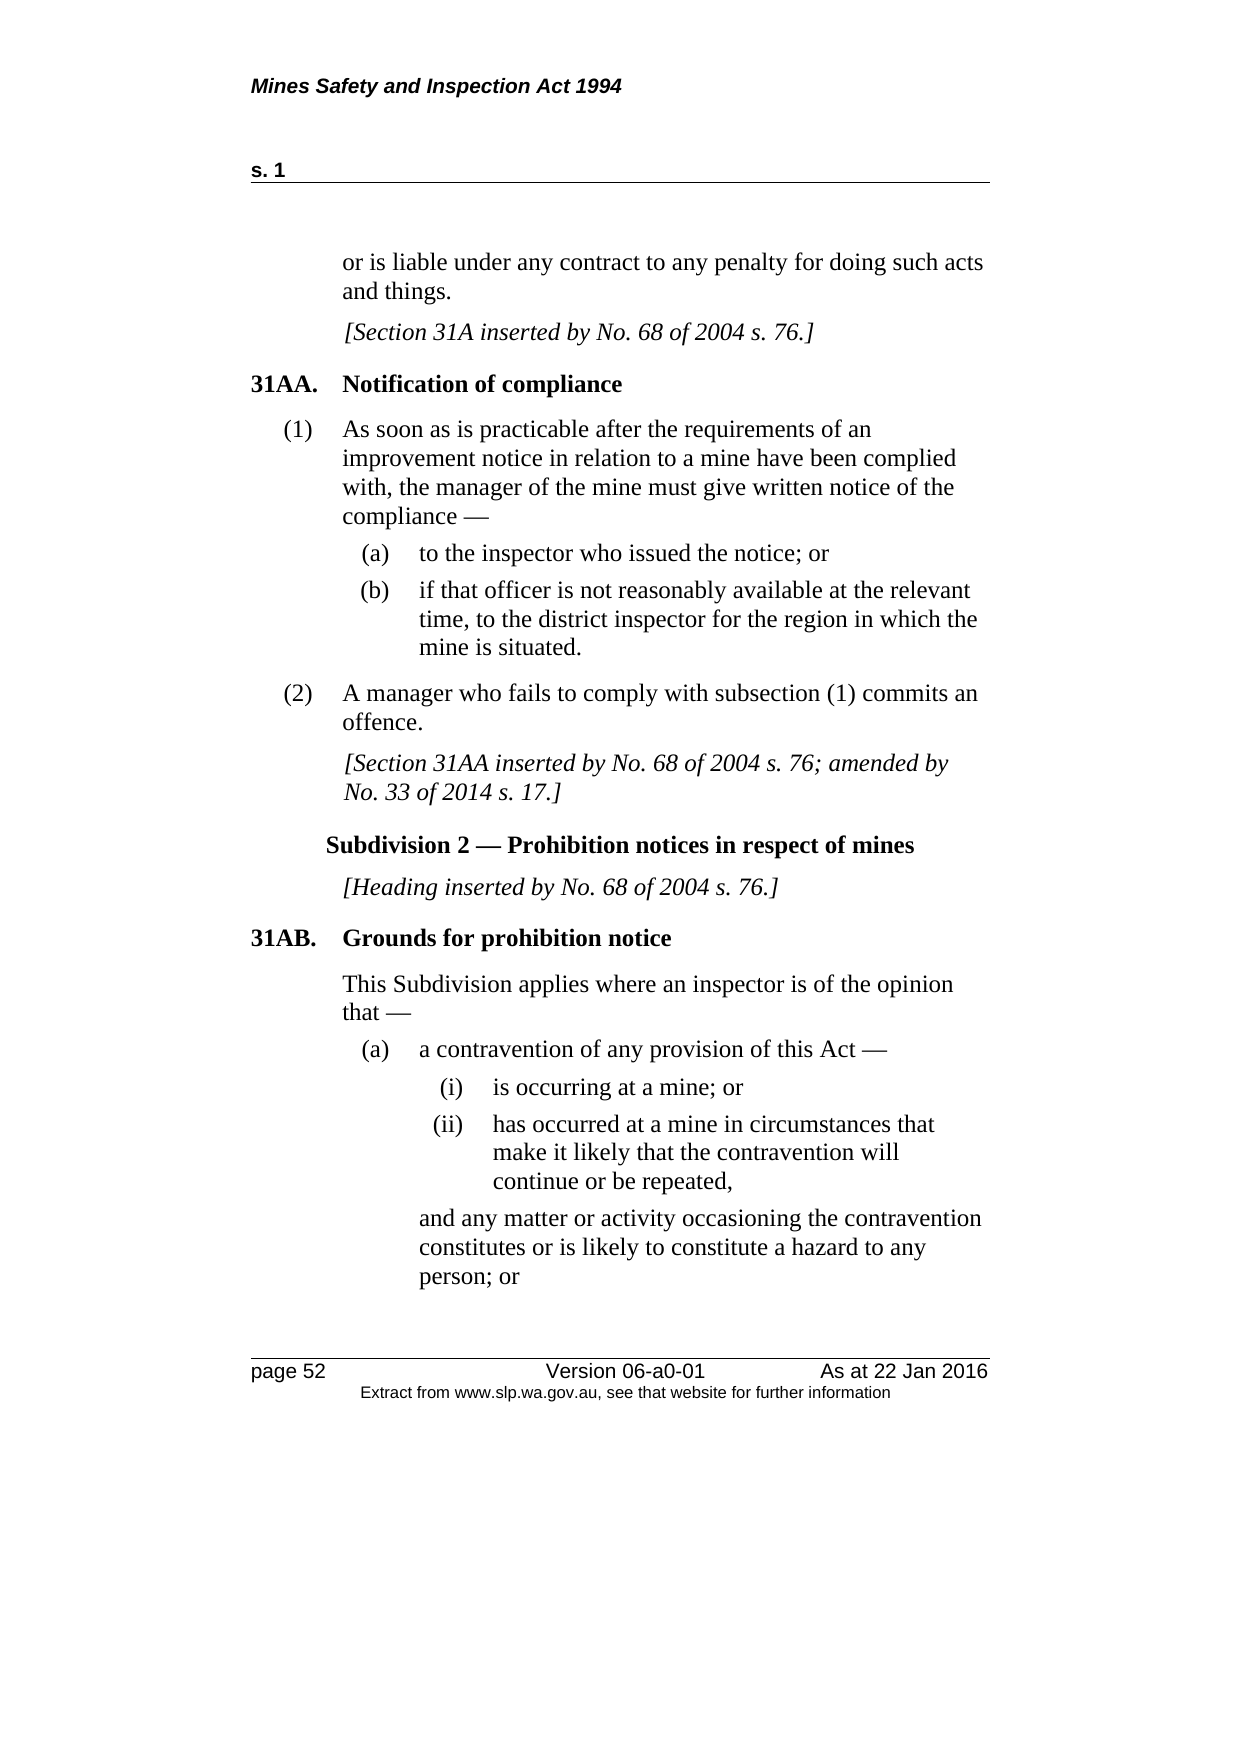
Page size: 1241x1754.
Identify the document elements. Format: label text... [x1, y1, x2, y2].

text (1) As soon as is practicable after the requirements of an improvement notice in relation to a mine have been complied with, the manager of the mine must give written notice of the compliance — [251, 414, 990, 529]
subtitle 31AA. Notification of compliance [251, 369, 990, 398]
text (ii) has occurred at a mine in circumstances that make it likely that the contravention will continue or be repeated, [251, 1109, 990, 1195]
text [251, 247, 990, 305]
text (a) a contravention of any provision of this Act — [251, 1034, 990, 1063]
text (b) if that officer is not reasonably available at the relevant time, to the district inspector for the region in which the mine is situated. [251, 575, 990, 661]
text and any matter or activity occasioning the contravention constitutes or is likely to constitute a hazard to any person; or [251, 1203, 990, 1289]
subtitle Subdivision 2 — Prohibition notices in respect of mines [251, 830, 990, 859]
text (2) A manager who fails to comply with subsection (1) commits an offence. [251, 678, 990, 735]
text (i) is occurring at a mine; or [251, 1072, 990, 1100]
text This Subdivision applies where an inspector is of the opinion that — [251, 969, 990, 1026]
subtitle [Heading inserted by No. 68 of 2004 s. 76.] [251, 872, 990, 900]
text [Section 31AA inserted by No. 68 of 2004 s. 76; amended by No. 33 of 2014 s. 17.] [251, 748, 990, 805]
subtitle 31AB. Grounds for prohibition notice [251, 923, 990, 952]
text [Section 31A inserted by No. 68 of 2004 s. 76.] [251, 317, 990, 346]
text (a) to the inspector who issued the notice; or [251, 538, 990, 567]
